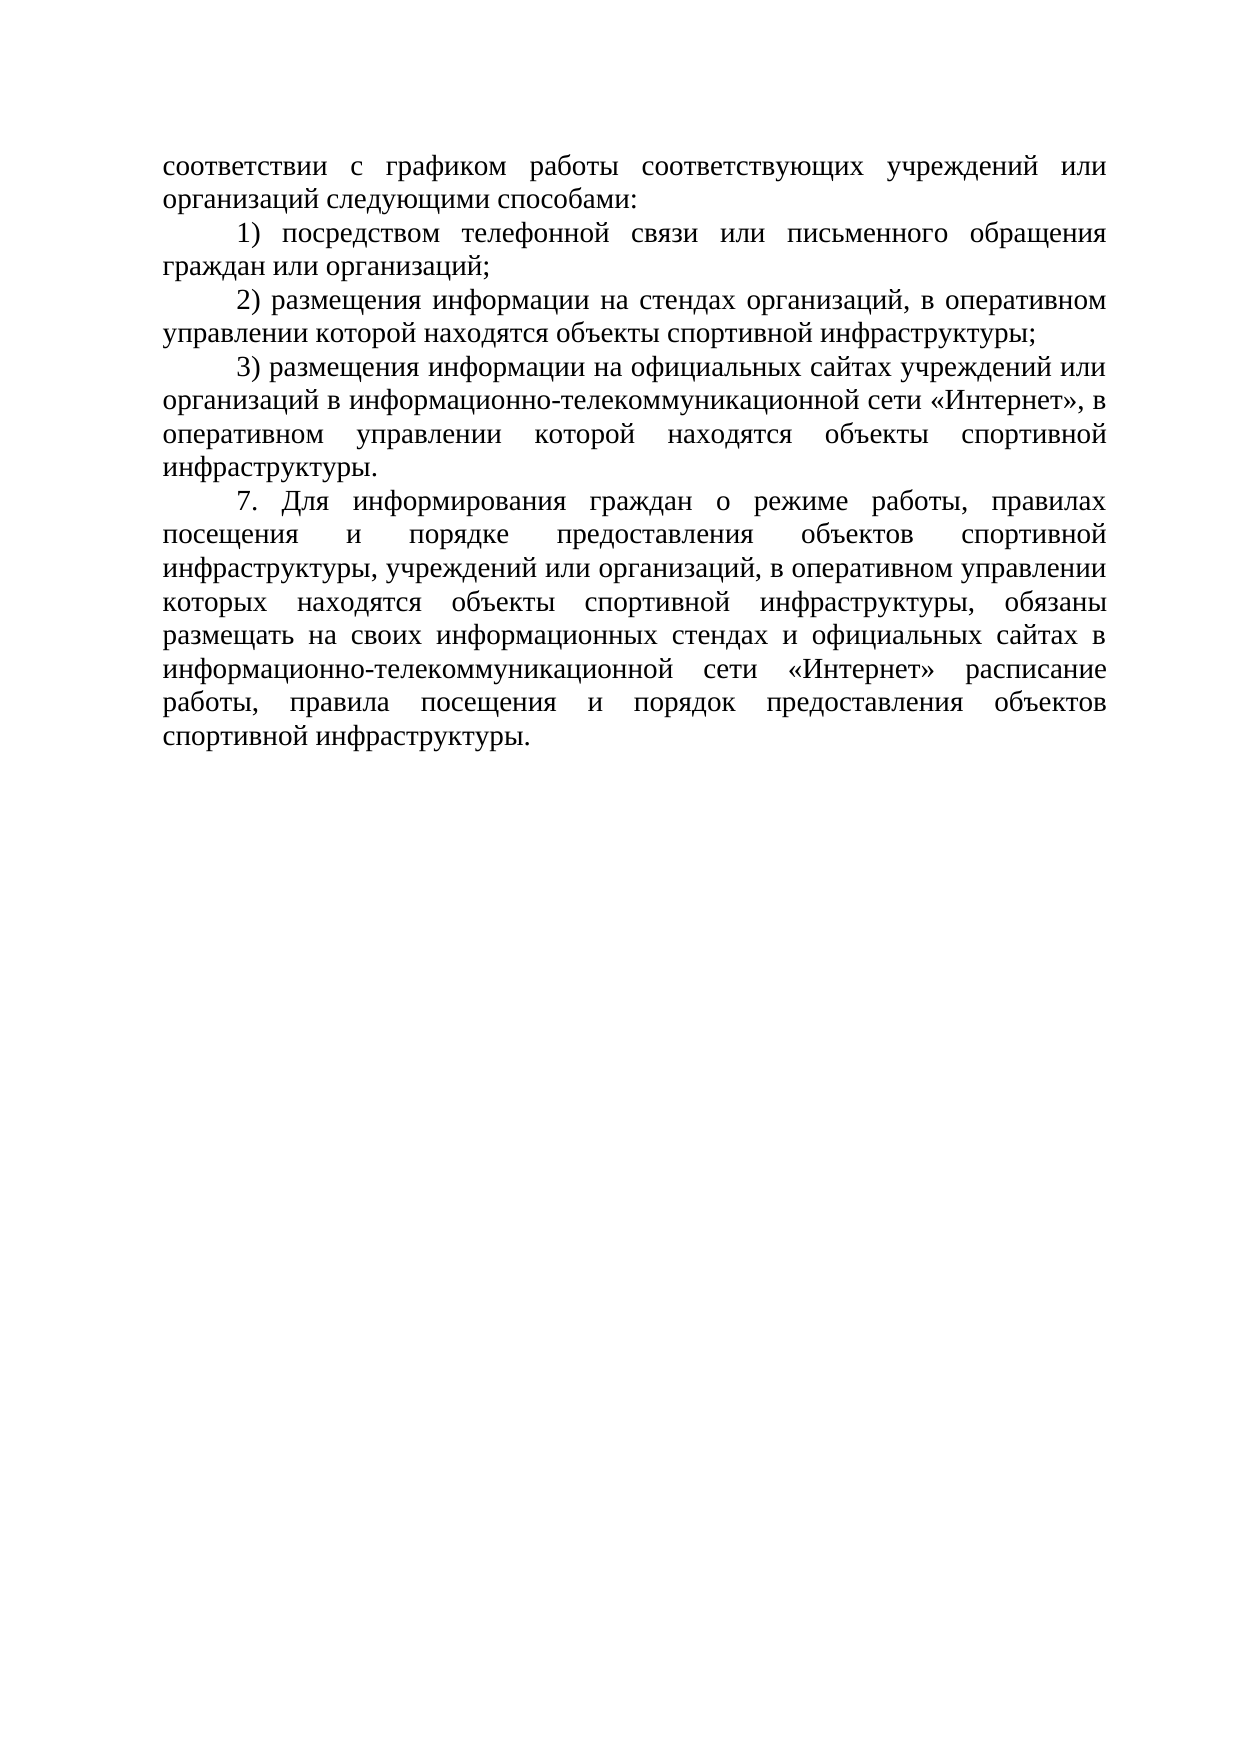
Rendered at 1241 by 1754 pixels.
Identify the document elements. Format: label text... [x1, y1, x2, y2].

text 3) размещения информации на официальных сайтах учреждений или организаций в информационно-телекоммуникационной сети «Интернет», в оперативном управлении которой находятся объекты спортивной инфраструктуры. [162, 349, 1107, 483]
text 2) размещения информации на стендах организаций, в оперативном управлении которой находятся объекты спортивной инфраструктуры; [162, 282, 1107, 349]
text 7. Для информирования граждан о режиме работы, правилах посещения и порядке предоставления объектов спортивной инфраструктуры, учреждений или организаций, в оперативном управлении которых находятся объекты спортивной инфраструктуры, обязаны размещать на своих информационных стендах и официальных сайтах в информационно-телекоммуникационной сети «Интернет» расписание работы, правила посещения и порядок предоставления объектов спортивной инфраструктуры. [162, 483, 1107, 751]
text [162, 148, 1107, 215]
text 1) посредством телефонной связи или письменного обращения граждан или организаций; [162, 215, 1107, 282]
